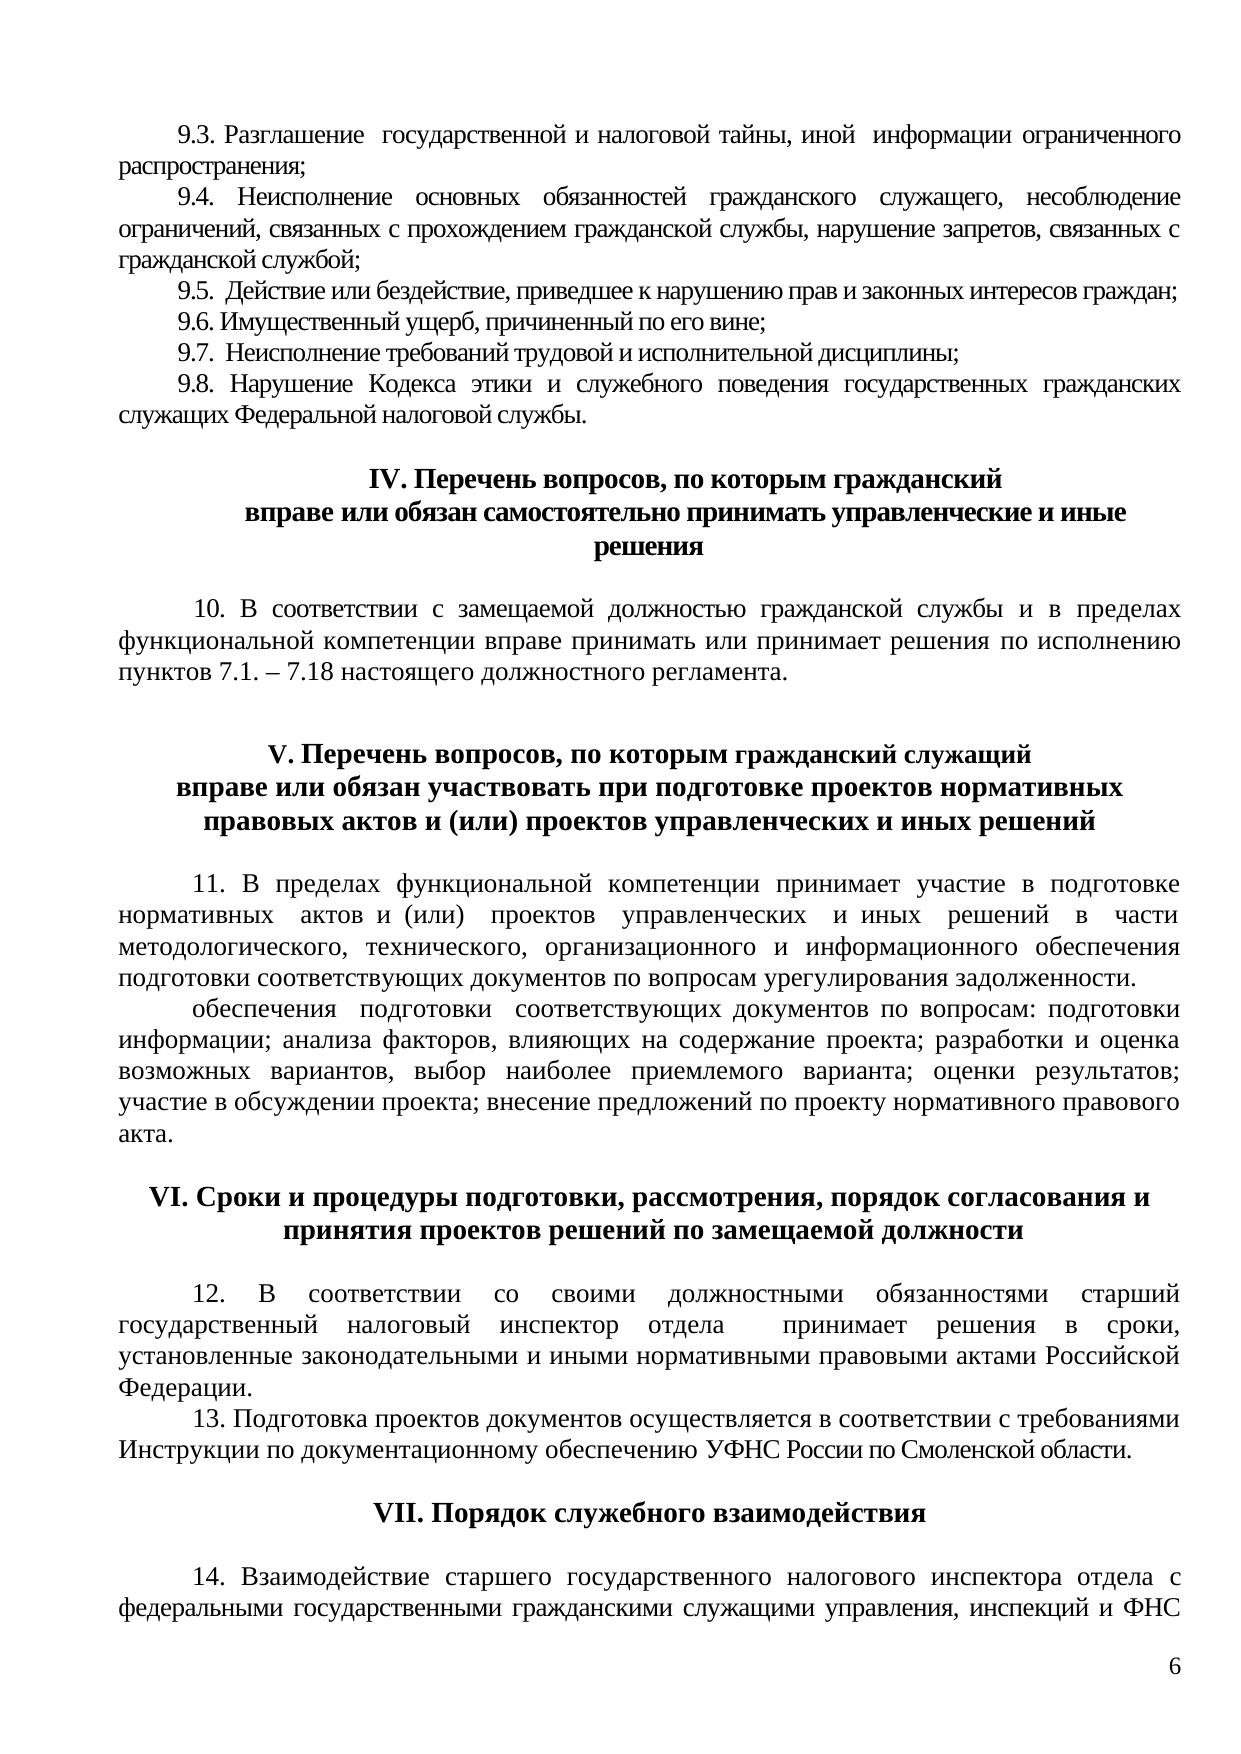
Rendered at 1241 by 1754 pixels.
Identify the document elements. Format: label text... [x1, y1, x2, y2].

text принятия проектов решений по замещаемой должности [118, 1212, 1181, 1246]
text 9.8. Нарушение Кодекса этики и служебного поведения государственных гражданских служащих Федеральной налоговой службы. [118, 367, 1181, 430]
text 9.5. Действие или бездействие, приведшее к нарушению прав и законных интересов граждан; [118, 274, 1181, 305]
text V. Перечень вопросов, по которым гражданский служащий [118, 736, 1181, 769]
text 13. Подготовка проектов документов осуществляется в соответствии с требованиями Инструкции по документационному обеспечению УФНС России по Смоленской области. [118, 1402, 1181, 1464]
text 9.7. Неисполнение требований трудовой и исполнительной дисциплины; [118, 336, 1181, 367]
text VI. Сроки и процедуры подготовки, рассмотрения, порядок согласования и [118, 1179, 1181, 1212]
text 12. В соответствии со своими должностными обязанностями старший государственный налоговый инспектор отдела принимает решения в сроки, установленные законодательными и иными нормативными правовыми актами Российской Федерации. [118, 1277, 1181, 1402]
text 9.3. Разглашение государственной и налоговой тайны, иной информации ограниченного распространения; [118, 118, 1181, 181]
text VII. Порядок служебного взаимодействия [118, 1495, 1181, 1529]
text вправе или обязан самостоятельно принимать управленческие и иные решения [119, 494, 1180, 561]
text IV. Перечень вопросов, по которым гражданский [119, 461, 1180, 494]
text 9.4. Неисполнение основных обязанностей гражданского служащего, несоблюдение ограничений, связанных с прохождением гражданской службы, нарушение запретов, связанных с гражданской службой; [118, 181, 1181, 274]
text 10. В соответствии с замещаемой должностью гражданской службы и в пределах функциональной компетенции вправе принимать или принимает решения по исполнению пунктов 7.1. – 7.18 настоящего должностного регламента. [118, 593, 1181, 686]
text вправе или обязан участвовать при подготовке проектов нормативных правовых актов и (или) проектов управленческих и иных решений [118, 769, 1181, 836]
text 11. В пределах функциональной компетенции принимает участие в подготовке нормативных актов и (или) проектов управленческих и иных решений в части методологического, технического, организационного и информационного обеспечения подготовки соответствующих документов по вопросам урегулирования задолженности. [118, 867, 1181, 992]
text 9.6. Имущественный ущерб, причиненный по его вине; [118, 305, 1181, 336]
text обеспечения подготовки соответствующих документов по вопросам: подготовки информации; анализа факторов, влияющих на содержание проекта; разработки и оценка возможных вариантов, выбор наиболее приемлемого варианта; оценки результатов; участие в обсуждении проекта; внесение предложений по проекту нормативного правового акта. [118, 992, 1181, 1148]
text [118, 1560, 1181, 1622]
